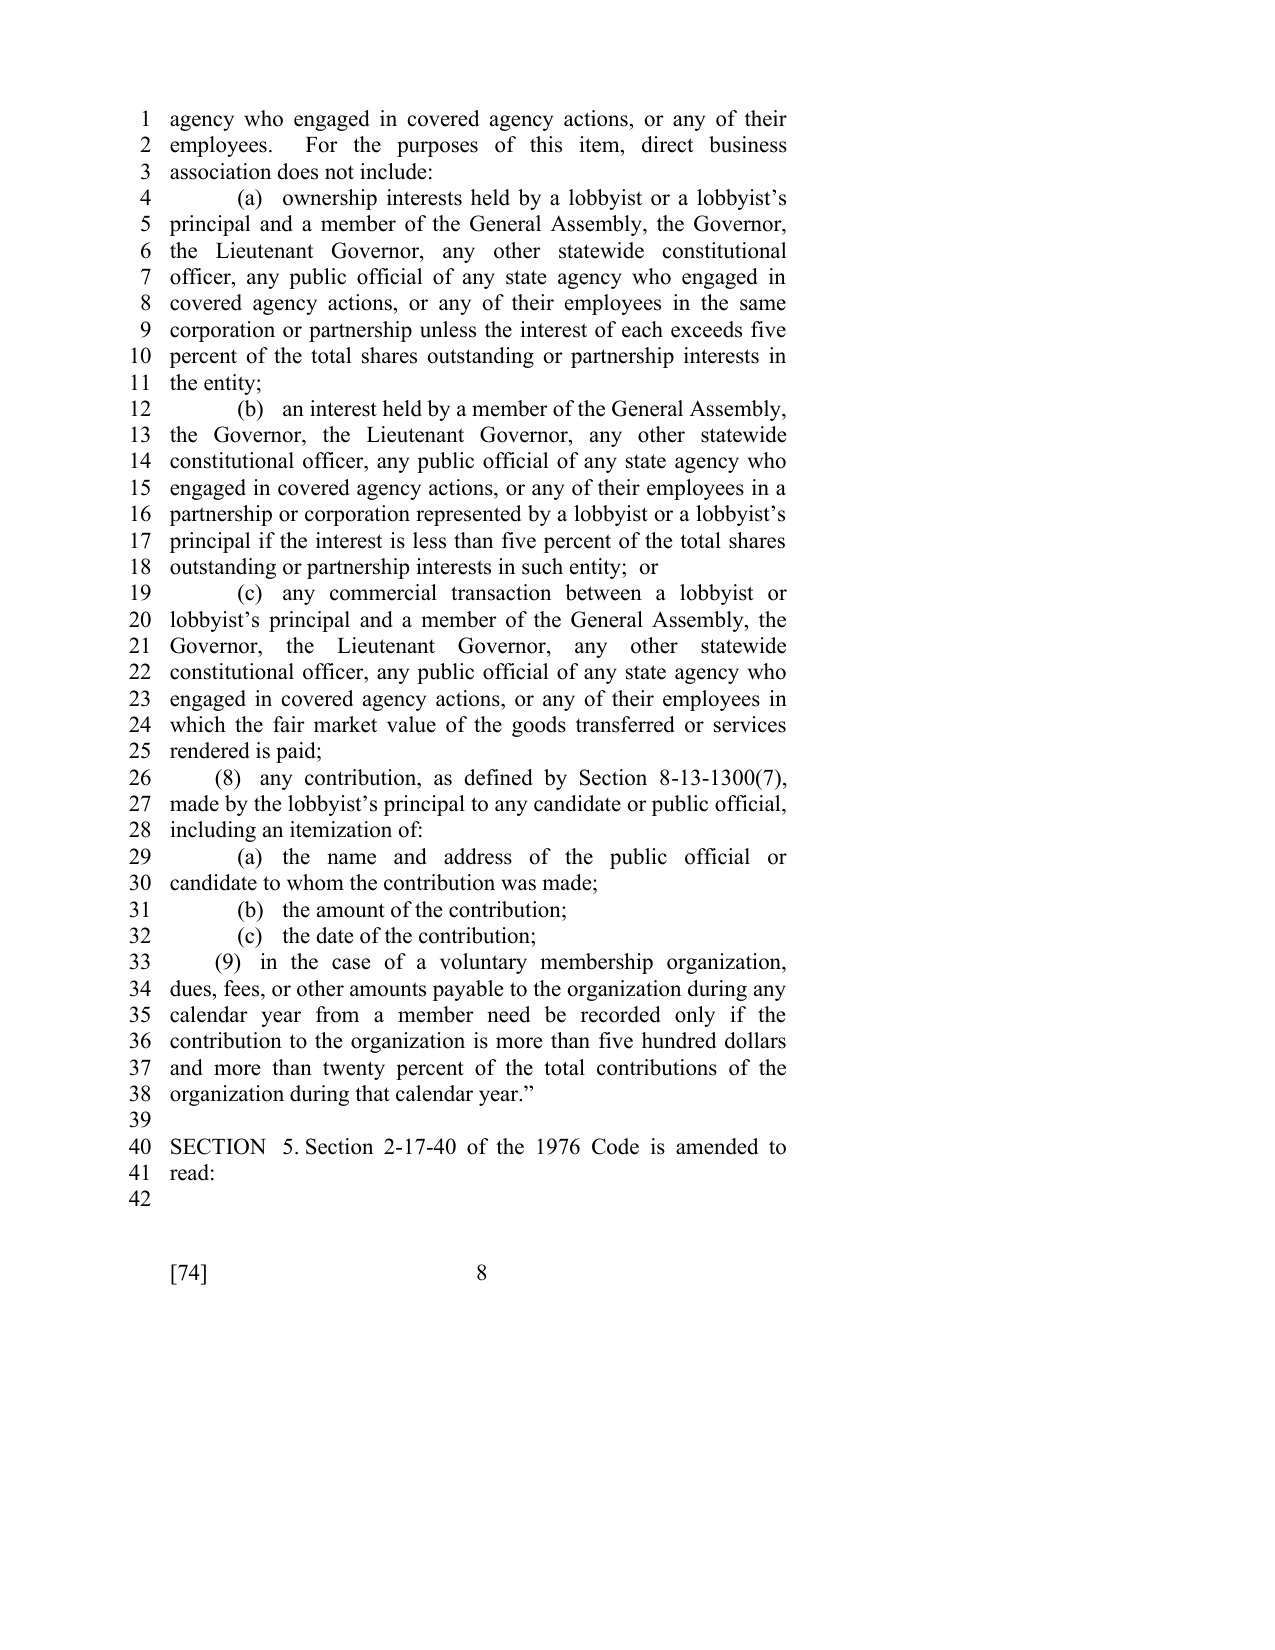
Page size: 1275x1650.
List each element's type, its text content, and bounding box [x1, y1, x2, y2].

text (8) any contribution, as defined by Section 8-13-1300(7), made by the lobbyist’s principal to any candidate or public official, including an itemization of: [169, 764, 787, 843]
text (9) in the case of a voluntary membership organization, dues, fees, or other amounts payable to the organization during any calendar year from a member need be recorded only if the contribution to the organization is more than five hundred dollars and more than twenty percent of the total contributions of the organization during that calendar year.” [169, 948, 787, 1106]
text (c) any commercial transaction between a lobbyist or lobbyist’s principal and a member of the General Assembly, the Governor, the Lieutenant Governor, any other statewide constitutional officer, any public official of any state agency who engaged in covered agency actions, or any of their employees in which the fair market value of the goods transferred or services rendered is paid; [169, 579, 787, 764]
text (a) ownership interests held by a lobbyist or a lobbyist’s principal and a member of the General Assembly, the Governor, the Lieutenant Governor, any other statewide constitutional officer, any public official of any state agency who engaged in covered agency actions, or any of their employees in the same corporation or partnership unless the interest of each exceeds five percent of the total shares outstanding or partnership interests in the entity; [169, 184, 787, 395]
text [169, 105, 787, 184]
text (c) the date of the contribution; [169, 922, 787, 948]
text (b) an interest held by a member of the General Assembly, the Governor, the Lieutenant Governor, any other statewide constitutional officer, any public official of any state agency who engaged in covered agency actions, or any of their employees in a partnership or corporation represented by a lobbyist or a lobbyist’s principal if the interest is less than five percent of the total shares outstanding or partnership interests in such entity; or [169, 395, 787, 579]
text SECTION 5. Section 2-17-40 of the 1976 Code is amended to read: [169, 1133, 787, 1186]
text (a) the name and address of the public official or candidate to whom the contribution was made; [169, 843, 787, 896]
text (b) the amount of the contribution; [169, 896, 787, 922]
